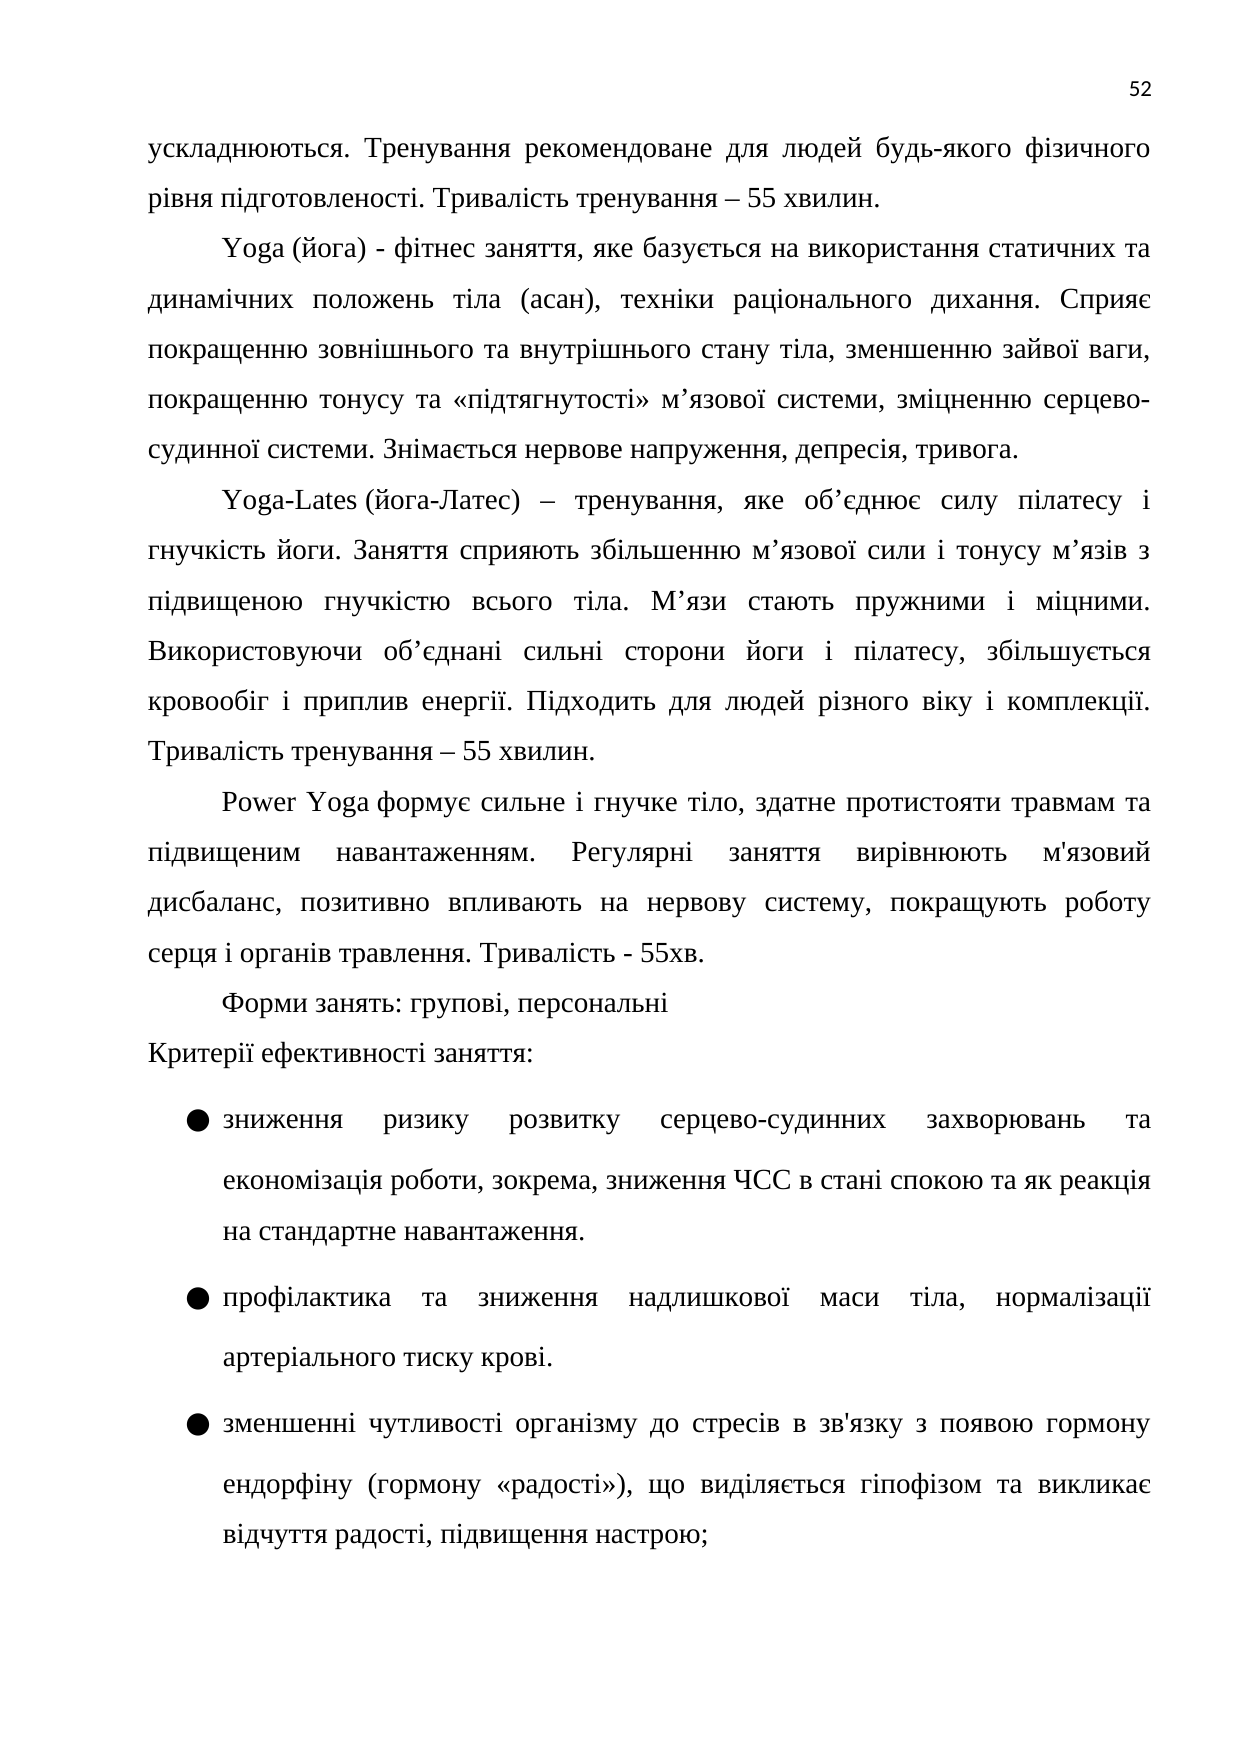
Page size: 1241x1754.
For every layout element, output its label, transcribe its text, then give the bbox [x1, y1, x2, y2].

text Power Yoga формує сильне і гнучке тіло, здатне протистояти травмам та підвищеним навантаженням. Регулярні заняття вирівнюють м'язовий дисбаланс, позитивно впливають на нервову систему, покращують роботу серця і органів травлення. Тривалість - 55хв. [148, 784, 1152, 968]
list профілактика та зниження надлишкової маси тіла, нормалізації артеріального тиску крові. [185, 1263, 1152, 1373]
text Yoga-Lates (йога-Латес) – тренування, яке об’єднює силу пілатесу і гнучкість йоги. Заняття сприяють збільшенню м’язової сили і тонусу м’язів з підвищеною гнучкістю всього тіла. М’язи стають пружними і міцними. Використовуючи об’єднані сильні сторони йоги і пілатесу, збільшується кровообіг і приплив енергії. Підходить для людей різного віку і комплекції. Тривалість тренування – 55 хвилин. [148, 482, 1152, 767]
text Yoga (йога) - фітнес заняття, яке базується на використання статичних та динамічних положень тіла (асан), техніки раціонального дихання. Сприяє покращенню зовнішнього та внутрішнього стану тіла, зменшенню зайвої ваги, покращенню тонусу та «підтягнутості» м’язової системи, зміцненню серцево-судинної системи. Знімається нервове напруження, депресія, тривога. [148, 230, 1152, 465]
list зменшенні чутливості організму до стресів в зв'язку з появою гормону ендорфіну (гормону «радості»), що виділяється гіпофізом та викликає відчуття радості, підвищення настрою; [185, 1390, 1152, 1550]
list зниження ризику розвитку серцево-судинних захворювань та економізація роботи, зокрема, зниження ЧСС в стані спокою та як реакція на стандартне навантаження. [185, 1086, 1152, 1246]
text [148, 130, 1152, 214]
text Форми занять: групові, персональні [148, 985, 1152, 1019]
text Критерії ефективності заняття: [148, 1035, 1152, 1069]
